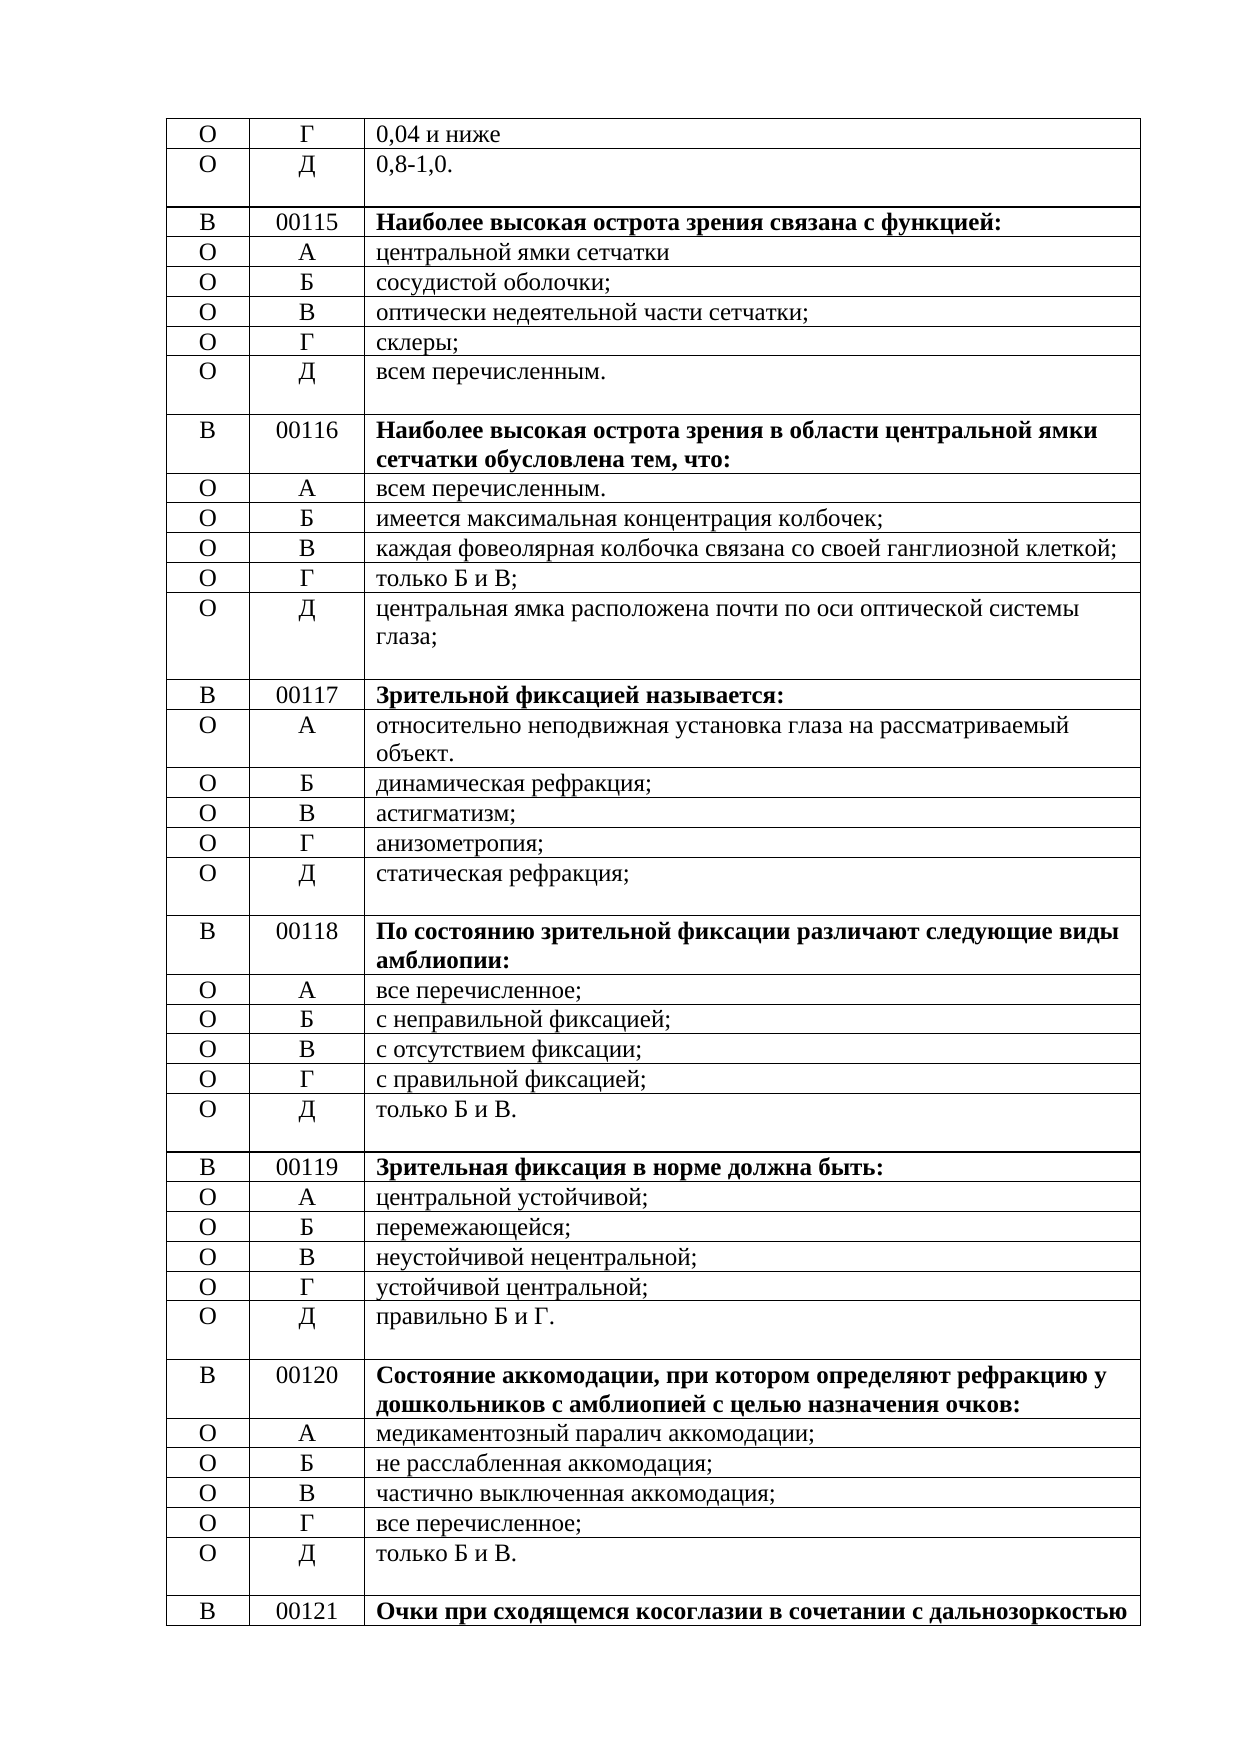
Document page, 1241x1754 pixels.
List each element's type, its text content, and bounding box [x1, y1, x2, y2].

table_cell Г [250, 327, 364, 355]
table_cell О [167, 1448, 249, 1477]
table_cell Г [250, 563, 364, 592]
table_cell Б [250, 1005, 364, 1033]
table_cell О [167, 1301, 249, 1359]
table_cell неустойчивой нецентральной; [365, 1242, 1140, 1271]
table_cell Б [250, 503, 364, 532]
table_cell О [167, 356, 249, 414]
table_cell О [167, 1064, 249, 1093]
table_cell О [167, 798, 249, 827]
table_cell О [167, 975, 249, 1003]
table_cell О [167, 1182, 249, 1211]
table_cell Д [250, 149, 364, 206]
table_cell Состояние аккомодации, при котором определяют рефракцию у дошкольников с амблиопией с целью назначения очков: [365, 1360, 1140, 1417]
table_cell статическая рефракция; [365, 858, 1140, 915]
table_cell всем перечисленным. [365, 474, 1140, 502]
table_cell О [167, 858, 249, 915]
table_cell В [167, 1360, 249, 1417]
table_cell О [167, 1034, 249, 1063]
table_cell О [167, 237, 249, 266]
table_cell правильно Б и Г. [365, 1301, 1140, 1359]
table_cell Д [250, 858, 364, 915]
table_cell О [167, 593, 249, 679]
table_cell В [167, 680, 249, 709]
table_cell О [167, 768, 249, 797]
table_cell В [167, 916, 249, 974]
table_cell динамическая рефракция; [365, 768, 1140, 797]
table_cell В [250, 798, 364, 827]
table_cell Б [250, 267, 364, 296]
table_cell 00117 [250, 680, 364, 709]
table_cell По состоянию зрительной фиксации различают следующие виды амблиопии: [365, 916, 1140, 974]
table_cell 00118 [250, 916, 364, 974]
table_cell Г [250, 119, 364, 148]
table_cell имеется максимальная концентрация колбочек; [365, 503, 1140, 532]
table_cell А [250, 710, 364, 767]
table_cell О [167, 1272, 249, 1300]
table_cell О [167, 149, 249, 206]
table_cell Д [250, 1538, 364, 1595]
table_cell В [250, 1034, 364, 1063]
table_cell относительно неподвижная установка глаза на рассматриваемый объект. [365, 710, 1140, 767]
table_cell А [250, 1419, 364, 1447]
table_cell О [167, 828, 249, 857]
table_cell все перечисленное; [365, 1508, 1140, 1537]
table_cell В [167, 208, 249, 236]
table_cell О [167, 1005, 249, 1033]
table_cell все перечисленное; [365, 975, 1140, 1003]
table_cell только Б и В. [365, 1538, 1140, 1595]
table_cell склеры; [365, 327, 1140, 355]
table_cell О [167, 267, 249, 296]
table_cell Д [250, 356, 364, 414]
table_cell анизометропия; [365, 828, 1140, 857]
table_cell Г [250, 828, 364, 857]
table_cell О [167, 474, 249, 502]
table_cell В [167, 1153, 249, 1181]
table_cell О [167, 533, 249, 562]
table_cell всем перечисленным. [365, 356, 1140, 414]
table_cell А [250, 237, 364, 266]
table_cell О [167, 1094, 249, 1151]
table_cell В [167, 415, 249, 472]
table_cell центральной устойчивой; [365, 1182, 1140, 1211]
table_cell В [250, 533, 364, 562]
table_cell О [167, 1538, 249, 1595]
table_cell О [167, 327, 249, 355]
table_cell только Б и В. [365, 1094, 1140, 1151]
table_cell Наиболее высокая острота зрения в области центральной ямки сетчатки обусловлена тем, что: [365, 415, 1140, 472]
table_cell А [250, 474, 364, 502]
table_cell О [167, 563, 249, 592]
table_cell с неправильной фиксацией; [365, 1005, 1140, 1033]
table_cell О [167, 1419, 249, 1447]
table_cell А [250, 1182, 364, 1211]
table_cell О [167, 1478, 249, 1507]
table_cell Д [250, 593, 364, 679]
table_cell 00116 [250, 415, 364, 472]
table_cell О [167, 119, 249, 148]
table_cell 0,8-1,0. [365, 149, 1140, 206]
table_cell Зрительная фиксация в норме должна быть: [365, 1153, 1140, 1181]
table_cell с отсутствием фиксации; [365, 1034, 1140, 1063]
table_cell О [167, 1242, 249, 1271]
table_cell Г [250, 1272, 364, 1300]
table_cell сосудистой оболочки; [365, 267, 1140, 296]
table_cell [365, 1596, 1140, 1625]
table_cell В [250, 297, 364, 326]
table_cell 00115 [250, 208, 364, 236]
table_cell Г [250, 1508, 364, 1537]
table_cell О [167, 503, 249, 532]
table_cell О [167, 1212, 249, 1241]
table_cell Зрительной фиксацией называется: [365, 680, 1140, 709]
table_cell В [250, 1242, 364, 1271]
table_cell астигматизм; [365, 798, 1140, 827]
table_cell каждая фовеолярная колбочка связана со своей ганглиозной клеткой; [365, 533, 1140, 562]
table_cell оптически недеятельной части сетчатки; [365, 297, 1140, 326]
table_cell В [250, 1478, 364, 1507]
table_cell Б [250, 768, 364, 797]
table_cell О [167, 710, 249, 767]
table_cell 00121 [250, 1596, 364, 1625]
table_cell с правильной фиксацией; [365, 1064, 1140, 1093]
table_cell Г [250, 1064, 364, 1093]
table_cell Б [250, 1448, 364, 1477]
table_cell устойчивой центральной; [365, 1272, 1140, 1300]
table_cell А [250, 975, 364, 1003]
table_cell Д [250, 1094, 364, 1151]
table_cell центральной ямки сетчатки [365, 237, 1140, 266]
table_cell медикаментозный паралич аккомодации; [365, 1419, 1140, 1447]
table_cell частично выключенная аккомодация; [365, 1478, 1140, 1507]
table_cell перемежающейся; [365, 1212, 1140, 1241]
table_cell Д [250, 1301, 364, 1359]
table_cell 0,04 и ниже [365, 119, 1140, 148]
table_cell только Б и В; [365, 563, 1140, 592]
table_cell 00120 [250, 1360, 364, 1417]
table_cell центральная ямка расположена почти по оси оптической системы глаза; [365, 593, 1140, 679]
table_cell 00119 [250, 1153, 364, 1181]
table_cell Б [250, 1212, 364, 1241]
table_cell О [167, 297, 249, 326]
table_cell Наиболее высокая острота зрения связана с функцией: [365, 208, 1140, 236]
table_cell не расслабленная аккомодация; [365, 1448, 1140, 1477]
table_cell В [167, 1596, 249, 1625]
table_cell О [167, 1508, 249, 1537]
